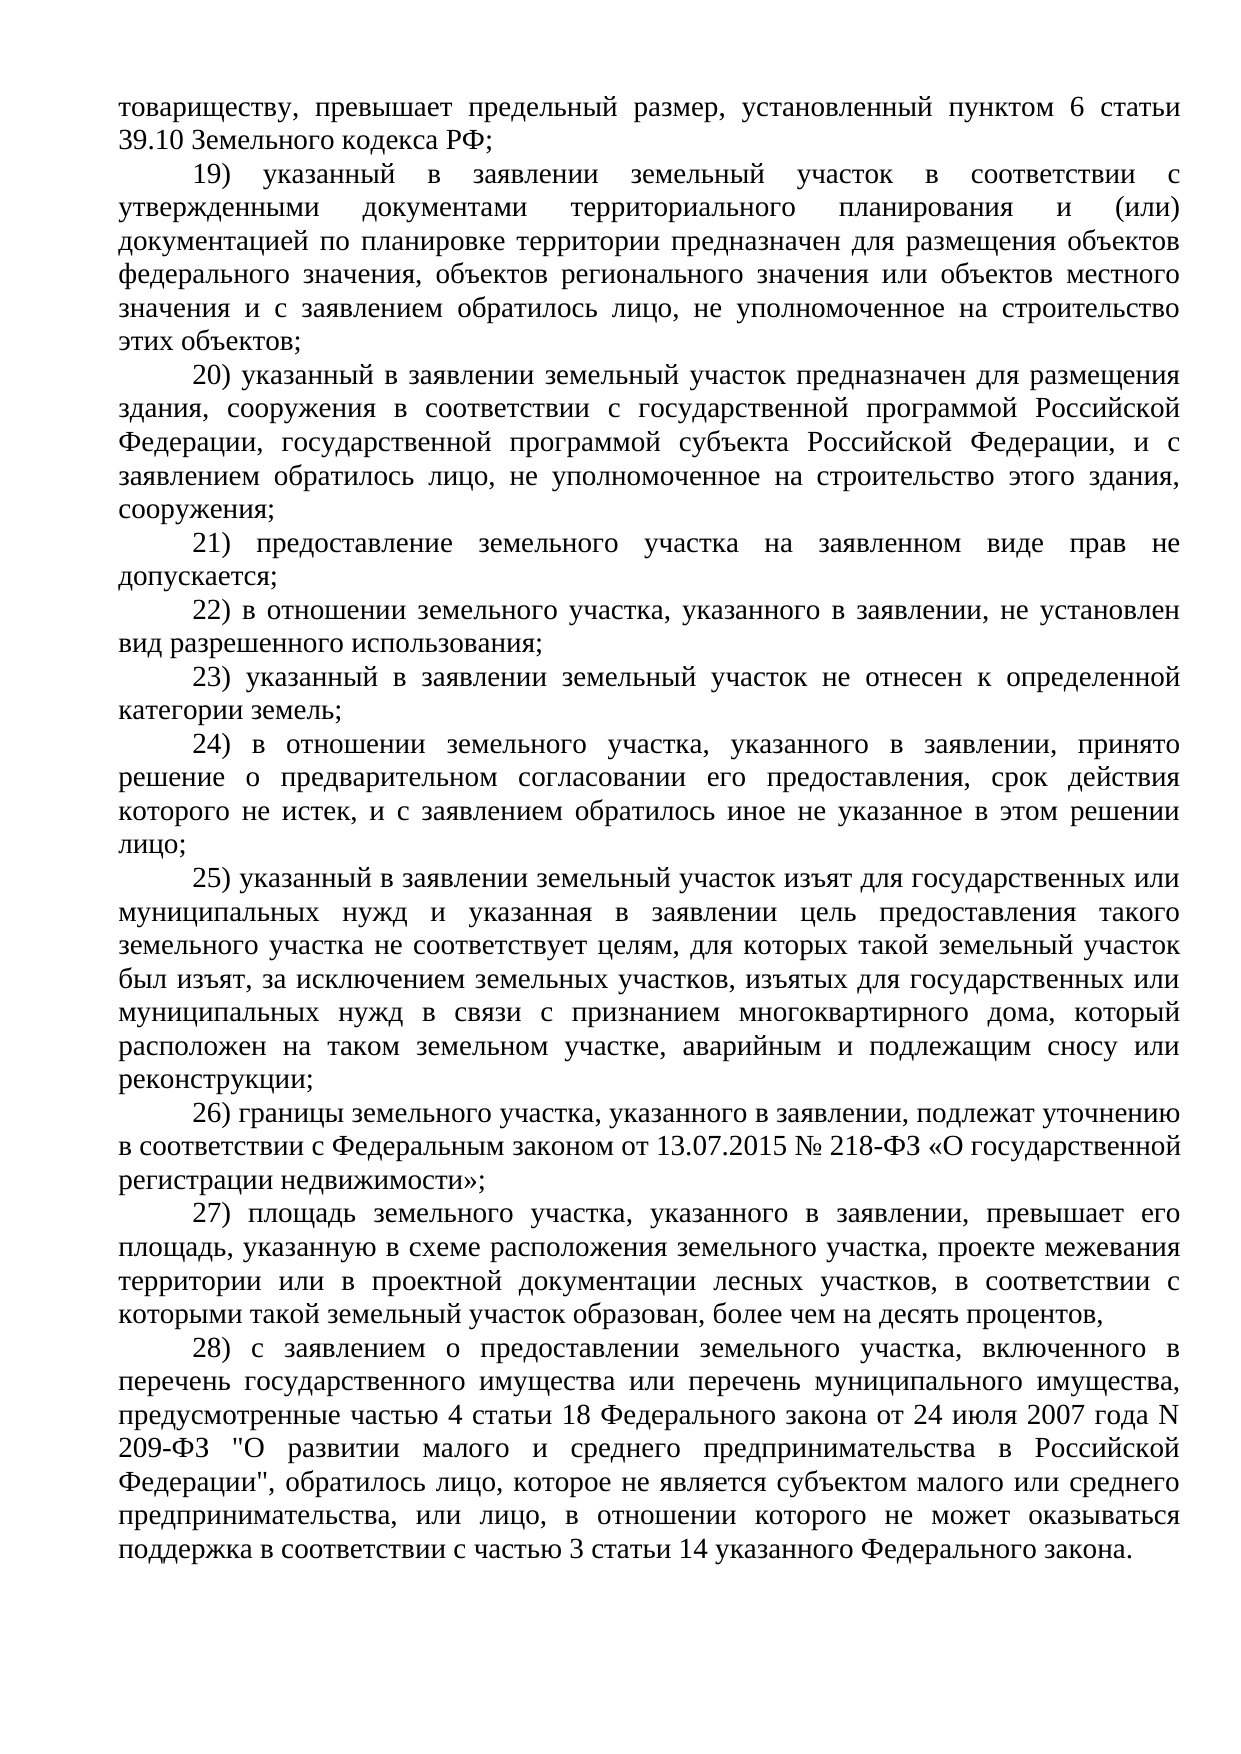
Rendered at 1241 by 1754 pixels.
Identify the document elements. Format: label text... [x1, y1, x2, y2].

text 23) указанный в заявлении земельный участок не отнесен к определенной категории земель; [118, 659, 1181, 726]
text 28) с заявлением о предоставлении земельного участка, включенного в перечень государственного имущества или перечень муниципального имущества, предусмотренные частью 4 статьи 18 Федерального закона от 24 июля 2007 года N 209-ФЗ "О развитии малого и среднего предпринимательства в Российской Федерации", обратилось лицо, которое не является субъектом малого или среднего предпринимательства, или лицо, в отношении которого не может оказываться поддержка в соответствии с частью 3 статьи 14 указанного Федерального закона. [118, 1330, 1181, 1564]
text 19) указанный в заявлении земельный участок в соответствии с утвержденными документами территориального планирования и (или) документацией по планировке территории предназначен для размещения объектов федерального значения, объектов регионального значения или объектов местного значения и с заявлением обратилось лицо, не уполномоченное на строительство этих объектов; [118, 156, 1181, 357]
text 27) площадь земельного участка, указанного в заявлении, превышает его площадь, указанную в схеме расположения земельного участка, проекте межевания территории или в проектной документации лесных участков, в соответствии с которыми такой земельный участок образован, более чем на десять процентов, [118, 1196, 1181, 1330]
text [118, 89, 1181, 156]
text 20) указанный в заявлении земельный участок предназначен для размещения здания, сооружения в соответствии с государственной программой Российской Федерации, государственной программой субъекта Российской Федерации, и с заявлением обратилось лицо, не уполномоченное на строительство этого здания, сооружения; [118, 357, 1181, 525]
text 24) в отношении земельного участка, указанного в заявлении, принято решение о предварительном согласовании его предоставления, срок действия которого не истек, и с заявлением обратилось иное не указанное в этом решении лицо; [118, 726, 1181, 860]
text 26) границы земельного участка, указанного в заявлении, подлежат уточнению в соответствии с Федеральным законом от 13.07.2015 № 218-ФЗ «О государственной регистрации недвижимости»; [118, 1095, 1181, 1196]
text 22) в отношении земельного участка, указанного в заявлении, не установлен вид разрешенного использования; [118, 592, 1181, 659]
text 25) указанный в заявлении земельный участок изъят для государственных или муниципальных нужд и указанная в заявлении цель предоставления такого земельного участка не соответствует целям, для которых такой земельный участок был изъят, за исключением земельных участков, изъятых для государственных или муниципальных нужд в связи с признанием многоквартирного дома, который расположен на таком земельном участке, аварийным и подлежащим сносу или реконструкции; [118, 860, 1181, 1095]
text 21) предоставление земельного участка на заявленном виде прав не допускается; [118, 525, 1181, 592]
